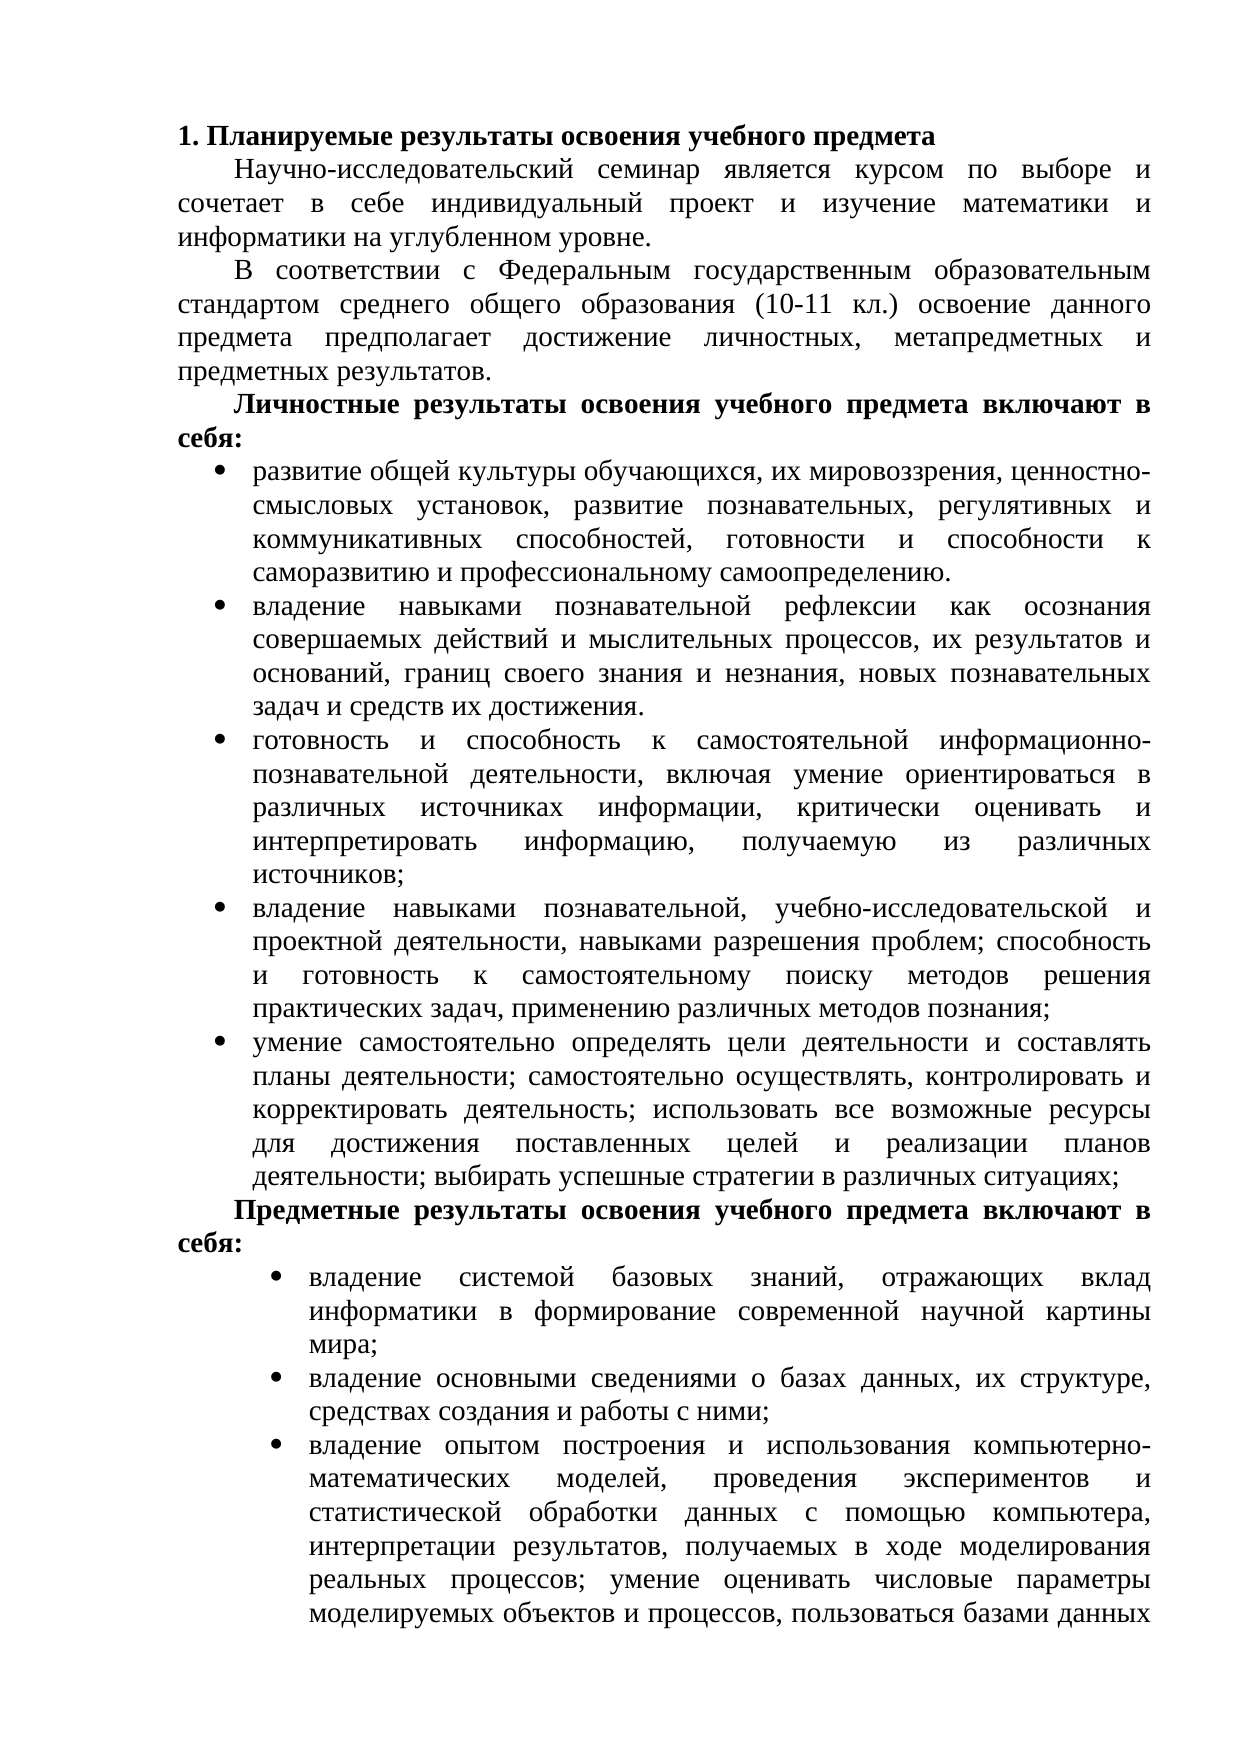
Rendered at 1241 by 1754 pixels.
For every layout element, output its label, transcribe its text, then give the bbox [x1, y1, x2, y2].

list владение системой базовых знаний, отражающих вклад информатики в формирование современной научной картины мира; [271, 1259, 1152, 1360]
list владение навыками познавательной рефлексии как осознания совершаемых действий и мыслительных процессов, их результатов и оснований, границ своего знания и незнания, новых познавательных задач и средств их достижения. [215, 588, 1152, 722]
list готовность и способность к самостоятельной информационно-познавательной деятельности, включая умение ориентироваться в различных источниках информации, критически оценивать и интерпретировать информацию, получаемую из различных источников; [215, 722, 1152, 890]
list умение самостоятельно определять цели деятельности и составлять планы деятельности; самостоятельно осуществлять, контролировать и корректировать деятельность; использовать все возможные ресурсы для достижения поставленных целей и реализации планов деятельности; выбирать успешные стратегии в различных ситуациях; [215, 1024, 1152, 1192]
text Личностные результаты освоения учебного предмета включают в себя: [177, 386, 1152, 453]
list развитие общей культуры обучающихся, их мировоззрения, ценностно-смысловых установок, развитие познавательных, регулятивных и коммуникативных способностей, готовности и способности к саморазвитию и профессиональному самоопределению. [215, 453, 1152, 588]
text Предметные результаты освоения учебного предмета включают в себя: [177, 1192, 1152, 1259]
list владение навыками познавательной, учебно-исследовательской и проектной деятельности, навыками разрешения проблем; способность и готовность к самостоятельному поиску методов решения практических задач, применению различных методов познания; [215, 890, 1152, 1024]
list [271, 1427, 1152, 1628]
text 1. Планируемые результаты освоения учебного предмета [177, 118, 1152, 152]
text Научно-исследовательский семинар является курсом по выборе и сочетает в себе индивидуальный проект и изучение математики и информатики на углубленном уровне. [177, 152, 1152, 252]
list владение основными сведениями о базах данных, их структуре, средствах создания и работы с ними; [271, 1360, 1152, 1427]
text В соответствии с Федеральным государственным образовательным стандартом среднего общего образования (10-11 кл.) освоение данного предмета предполагает достижение личностных, метапредметных и предметных результатов. [177, 252, 1152, 386]
